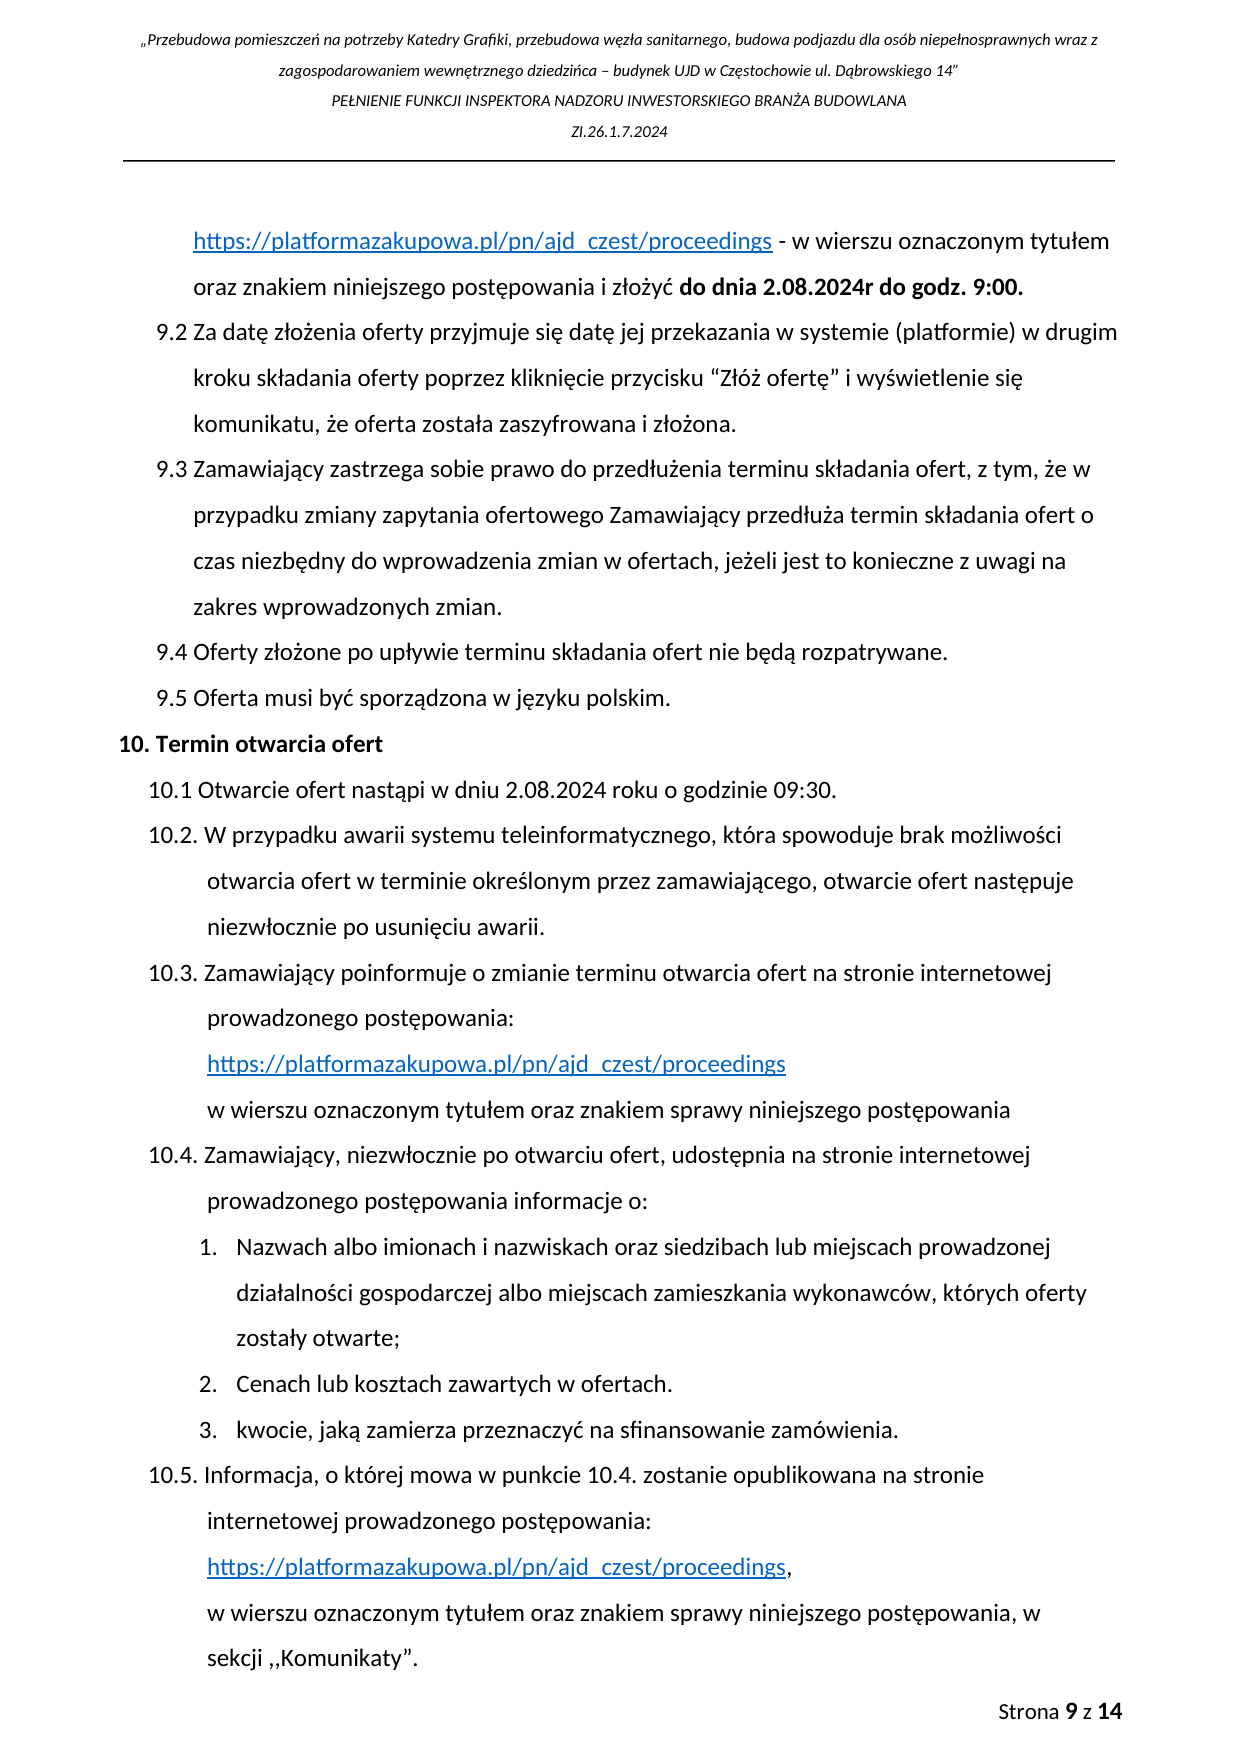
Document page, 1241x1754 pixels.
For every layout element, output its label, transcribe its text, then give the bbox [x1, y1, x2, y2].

text 10.5. Informacja, o której mowa w punkcie 10.4. zostanie opublikowana na stronie internetowej prowadzonego postępowania: [148, 1460, 1122, 1536]
text 10.4. Zamawiający, niezwłocznie po otwarciu ofert, udostępnia na stronie internetowej prowadzonego postępowania informacje o: [148, 1139, 1122, 1216]
text 10. Termin otwarcia ofert [118, 728, 1122, 758]
text w wierszu oznaczonym tytułem oraz znakiem sprawy niniejszego postępowania [207, 1094, 1122, 1124]
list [156, 225, 1122, 301]
text w wierszu oznaczonym tytułem oraz znakiem sprawy niniejszego postępowania, w sekcji ,,Komunikaty”. [207, 1597, 1122, 1673]
list kwocie, jaką zamierza przeznaczyć na sfinansowanie zamówienia. [199, 1414, 1122, 1444]
list Cenach lub kosztach zawartych w ofertach. [199, 1368, 1122, 1399]
text https://platformazakupowa.pl/pn/ajd_czest/proceedings, [207, 1551, 1122, 1582]
text https://platformazakupowa.pl/pn/ajd_czest/proceedings [207, 1048, 1122, 1079]
list Nazwach albo imionach i nazwiskach oraz siedzibach lub miejscach prowadzonej działalności gospodarczej albo miejscach zamieszkania wykonawców, których oferty zostały otwarte; [199, 1231, 1122, 1353]
text 10.1 Otwarcie ofert nastąpi w dniu 2.08.2024 roku o godzinie 09:30. [148, 774, 1122, 804]
list Za datę złożenia oferty przyjmuje się datę jej przekazania w systemie (platformie) w drugim kroku składania oferty poprzez kliknięcie przycisku “Złóż ofertę” i wyświetlenie się komunikatu, że oferta została zaszyfrowana i złożona. [156, 316, 1122, 438]
list Oferta musi być sporządzona w języku polskim. [156, 682, 1122, 713]
text 10.3. Zamawiający poinformuje o zmianie terminu otwarcia ofert na stronie internetowej prowadzonego postępowania: [148, 957, 1122, 1033]
text 10.2. W przypadku awarii systemu teleinformatycznego, która spowoduje brak możliwości otwarcia ofert w terminie określonym przez zamawiającego, otwarcie ofert następuje niezwłocznie po usunięciu awarii. [148, 819, 1122, 941]
list Zamawiający zastrzega sobie prawo do przedłużenia terminu składania ofert, z tym, że w przypadku zmiany zapytania ofertowego Zamawiający przedłuża termin składania ofert o czas niezbędny do wprowadzenia zmian w ofertach, jeżeli jest to konieczne z uwagi na zakres wprowadzonych zmian. [156, 454, 1122, 621]
list Oferty złożone po upływie terminu składania ofert nie będą rozpatrywane. [156, 637, 1122, 667]
